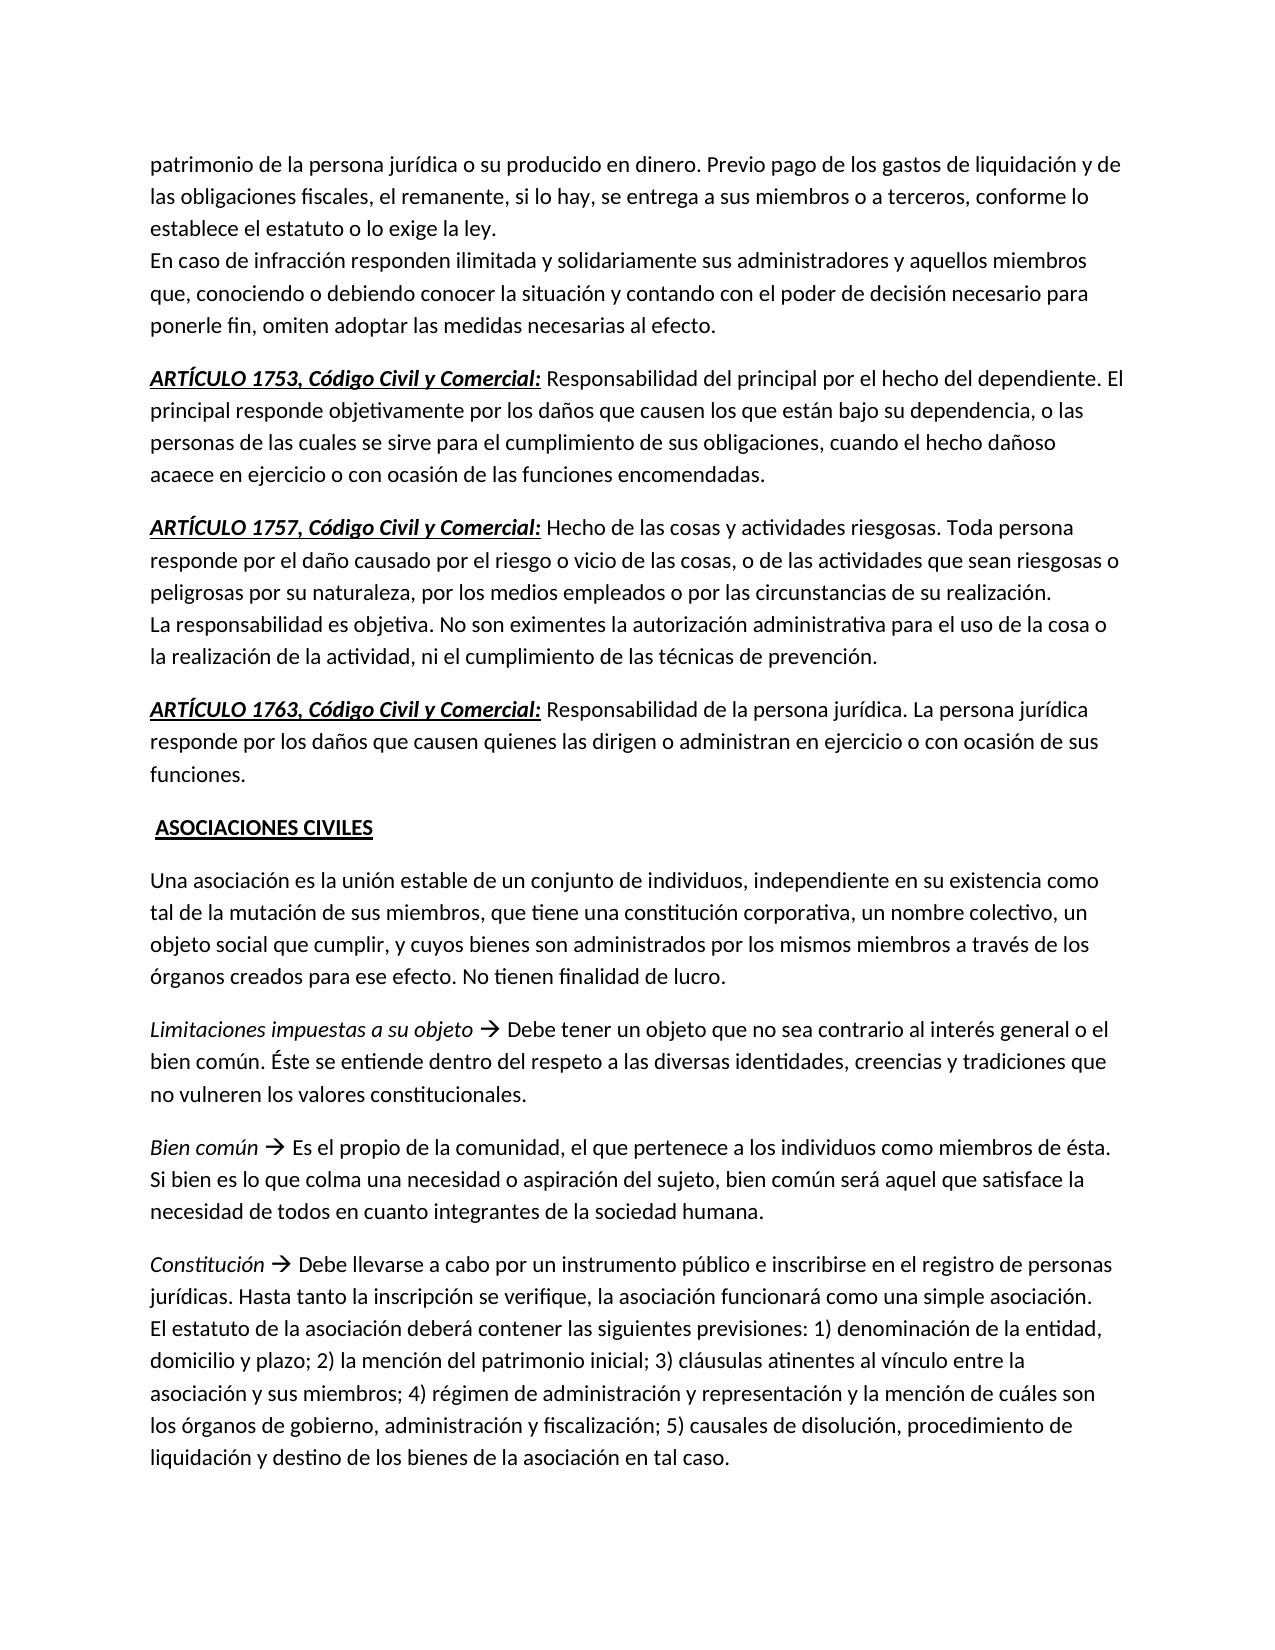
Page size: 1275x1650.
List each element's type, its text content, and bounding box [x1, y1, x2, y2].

text Limitaciones impuestas a su objeto Debe tener un objeto que no sea contrario al interés general o el bien común. Éste se entiende dentro del respeto a las diversas identidades, creencias y tradiciones que no vulneren los valores constitucionales. [150, 1015, 1125, 1108]
text ASOCIACIONES CIVILES [150, 813, 1125, 841]
text ARTÍCULO 1763, Código Civil y Comercial: Responsabilidad de la persona jurídica. La persona jurídica responde por los daños que causen quienes las dirigen o administran en ejercicio o con ocasión de sus funciones. [150, 695, 1125, 788]
text Constitución Debe llevarse a cabo por un instrumento público e inscribirse en el registro de personas jurídicas. Hasta tanto la inscripción se verifique, la asociación funcionará como una simple asociación. El estatuto de la asociación deberá contener las siguientes previsiones: 1) denominación de la entidad, domicilio y plazo; 2) la mención del patrimonio inicial; 3) cláusulas atinentes al vínculo entre la asociación y sus miembros; 4) régimen de administración y representación y la mención de cuáles son los órganos de gobierno, administración y fiscalización; 5) causales de disolución, procedimiento de liquidación y destino de los bienes de la asociación en tal caso. [150, 1250, 1125, 1471]
text Bien común Es el propio de la comunidad, el que pertenece a los individuos como miembros de ésta. Si bien es lo que colma una necesidad o aspiración del sujeto, bien común será aquel que satisface la necesidad de todos en cuanto integrantes de la sociedad humana. [150, 1133, 1125, 1225]
text ARTÍCULO 1757, Código Civil y Comercial: Hecho de las cosas y actividades riesgosas. Toda persona responde por el daño causado por el riesgo o vicio de las cosas, o de las actividades que sean riesgosas o peligrosas por su naturaleza, por los medios empleados o por las circunstancias de su realización. La responsabilidad es objetiva. No son eximentes la autorización administrativa para el uso de la cosa o la realización de la actividad, ni el cumplimiento de las técnicas de prevención. [150, 513, 1125, 670]
text ARTÍCULO 1753, Código Civil y Comercial: Responsabilidad del principal por el hecho del dependiente. El principal responde objetivamente por los daños que causen los que están bajo su dependencia, o las personas de las cuales se sirve para el cumplimiento de sus obligaciones, cuando el hecho dañoso acaece en ejercicio o con ocasión de las funciones encomendadas. [150, 364, 1125, 488]
text Una asociación es la unión estable de un conjunto de individuos, independiente en su existencia como tal de la mutación de sus miembros, que tiene una constitución corporativa, un nombre colectivo, un objeto social que cumplir, y cuyos bienes son administrados por los mismos miembros a través de los órganos creados para ese efecto. No tienen finalidad de lucro. [150, 866, 1125, 990]
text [150, 150, 1125, 339]
